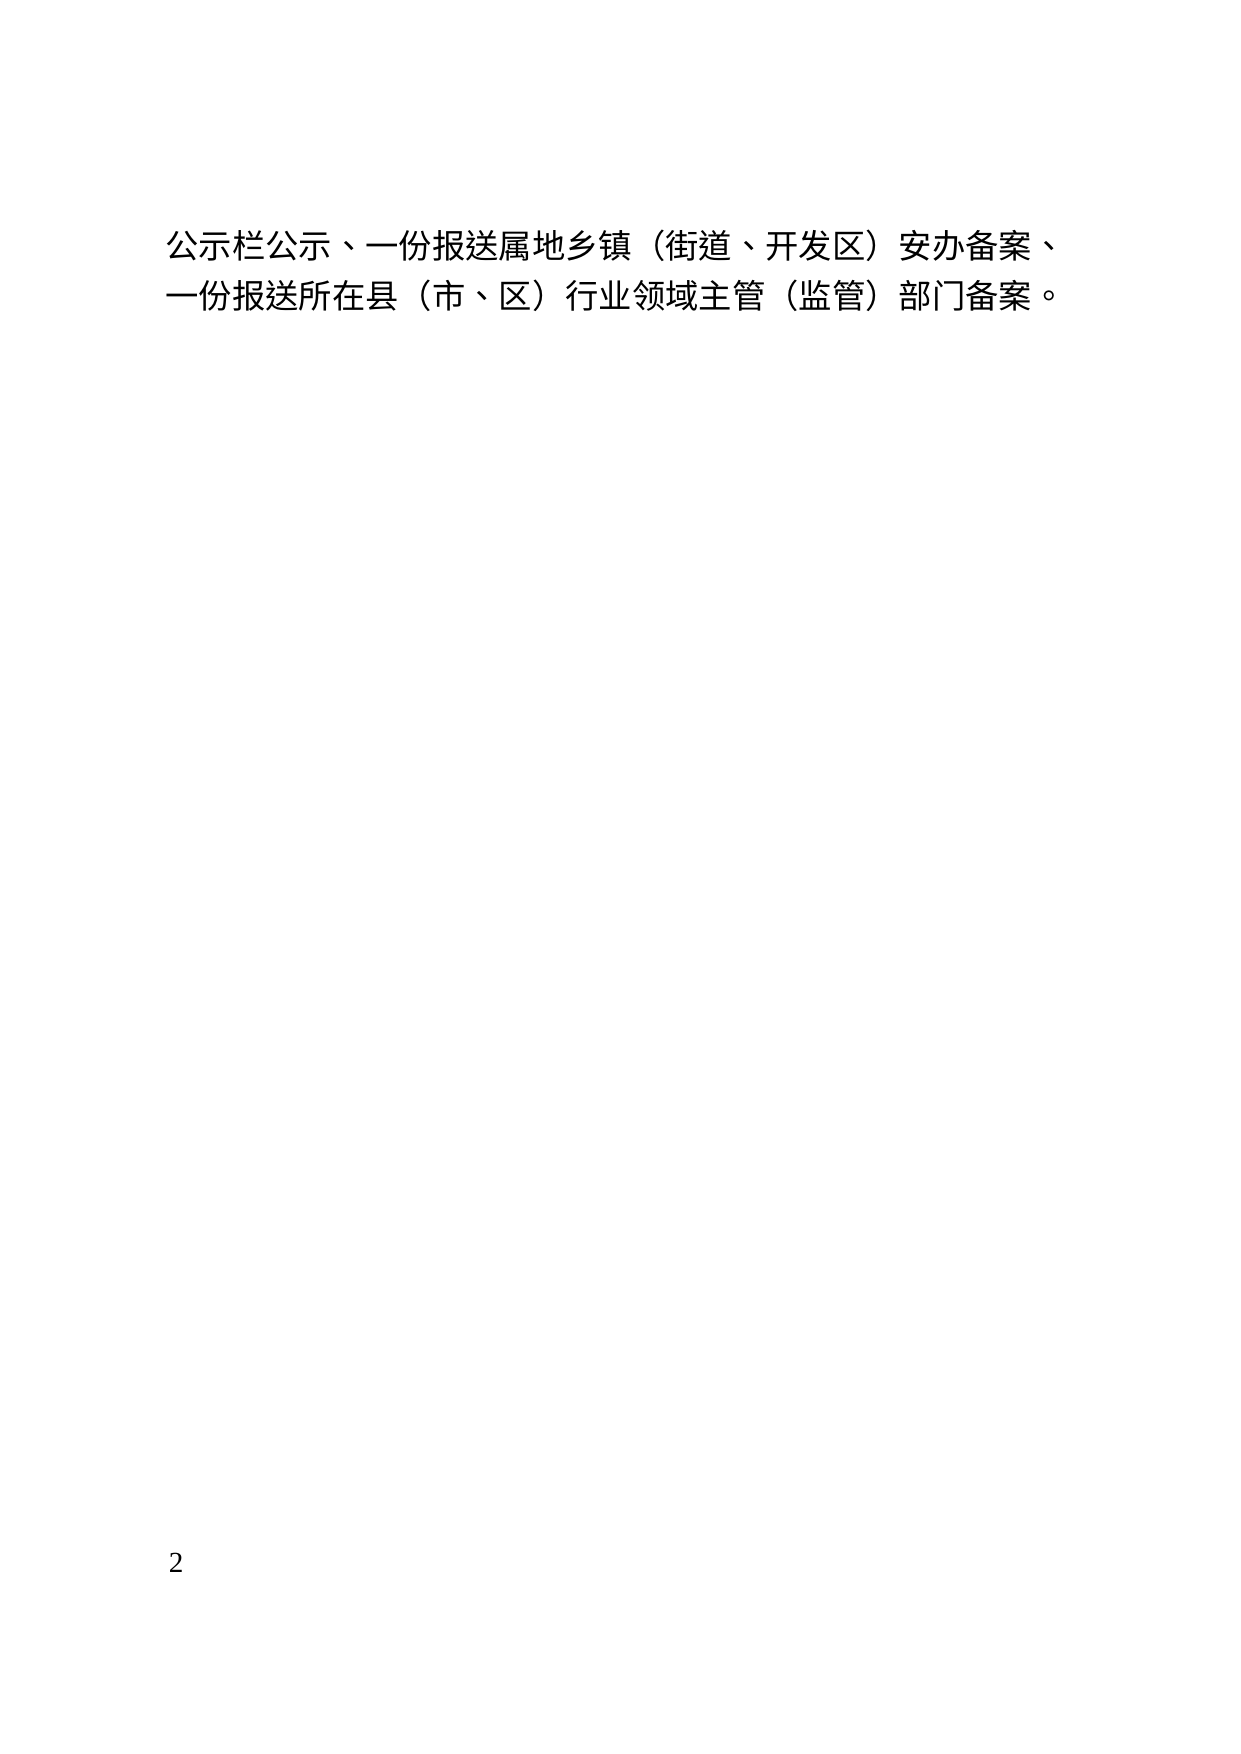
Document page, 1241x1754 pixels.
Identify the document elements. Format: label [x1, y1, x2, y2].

text [165, 218, 1087, 318]
